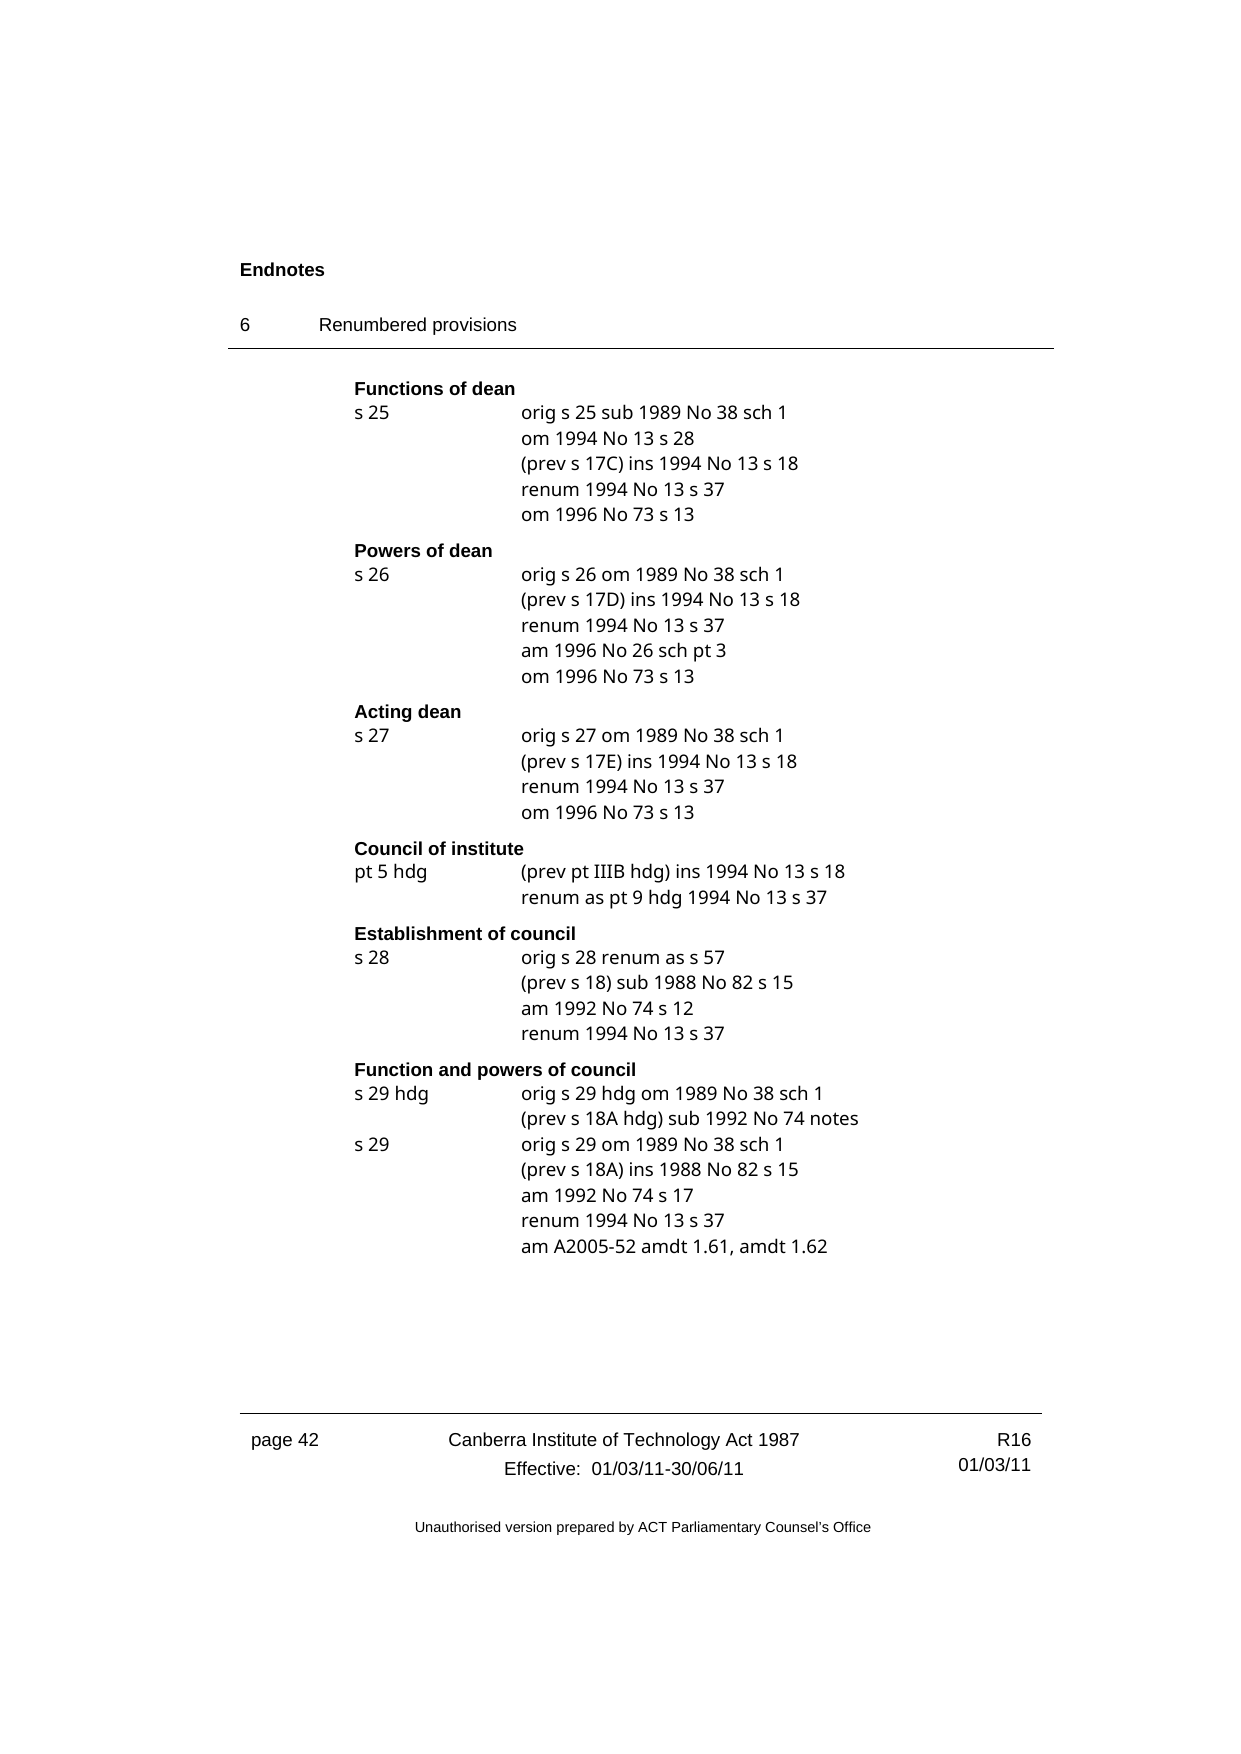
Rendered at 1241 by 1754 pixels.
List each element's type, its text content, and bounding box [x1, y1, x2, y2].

text s 26 orig s 26 om 1989 No 38 sch 1 [354, 561, 1042, 587]
text Function and powers of council [354, 1058, 1042, 1080]
text s 27 orig s 27 om 1989 No 38 sch 1 [354, 723, 1042, 748]
text renum 1994 No 13 s 37 [354, 1208, 1042, 1233]
text om 1994 No 13 s 28 [354, 425, 1042, 450]
text am 1996 No 26 sch pt 3 [354, 638, 1042, 663]
text Functions of dean [354, 378, 1042, 399]
text om 1996 No 73 s 13 [354, 663, 1042, 689]
text am 1992 No 74 s 17 [354, 1182, 1042, 1208]
text am A2005-52 amdt 1.61, amdt 1.62 [354, 1233, 1042, 1259]
text renum 1994 No 13 s 37 [354, 1021, 1042, 1046]
text (prev s 18) sub 1988 No 82 s 15 [354, 969, 1042, 995]
text (prev s 17E) ins 1994 No 13 s 18 [354, 748, 1042, 774]
text renum 1994 No 13 s 37 [354, 476, 1042, 501]
text s 29 hdg orig s 29 hdg om 1989 No 38 sch 1 [354, 1080, 1042, 1106]
text renum as pt 9 hdg 1994 No 13 s 37 [354, 884, 1042, 910]
text s 29 orig s 29 om 1989 No 38 sch 1 [354, 1131, 1042, 1157]
text Establishment of council [354, 922, 1042, 944]
text (prev s 17C) ins 1994 No 13 s 18 [354, 450, 1042, 476]
text Acting dean [354, 701, 1042, 723]
text s 28 orig s 28 renum as s 57 [354, 944, 1042, 969]
text renum 1994 No 13 s 37 [354, 612, 1042, 638]
text (prev s 18A) ins 1988 No 82 s 15 [354, 1157, 1042, 1182]
text om 1996 No 73 s 13 [354, 501, 1042, 527]
text s 25 orig s 25 sub 1989 No 38 sch 1 [354, 399, 1042, 425]
text Powers of dean [354, 539, 1042, 561]
text Council of institute [354, 837, 1042, 859]
text renum 1994 No 13 s 37 [354, 774, 1042, 799]
text om 1996 No 73 s 13 [354, 799, 1042, 825]
text pt 5 hdg (prev pt IIIB hdg) ins 1994 No 13 s 18 [354, 859, 1042, 884]
text (prev s 18A hdg) sub 1992 No 74 notes [354, 1106, 1042, 1131]
text am 1992 No 74 s 12 [354, 995, 1042, 1021]
text (prev s 17D) ins 1994 No 13 s 18 [354, 587, 1042, 612]
